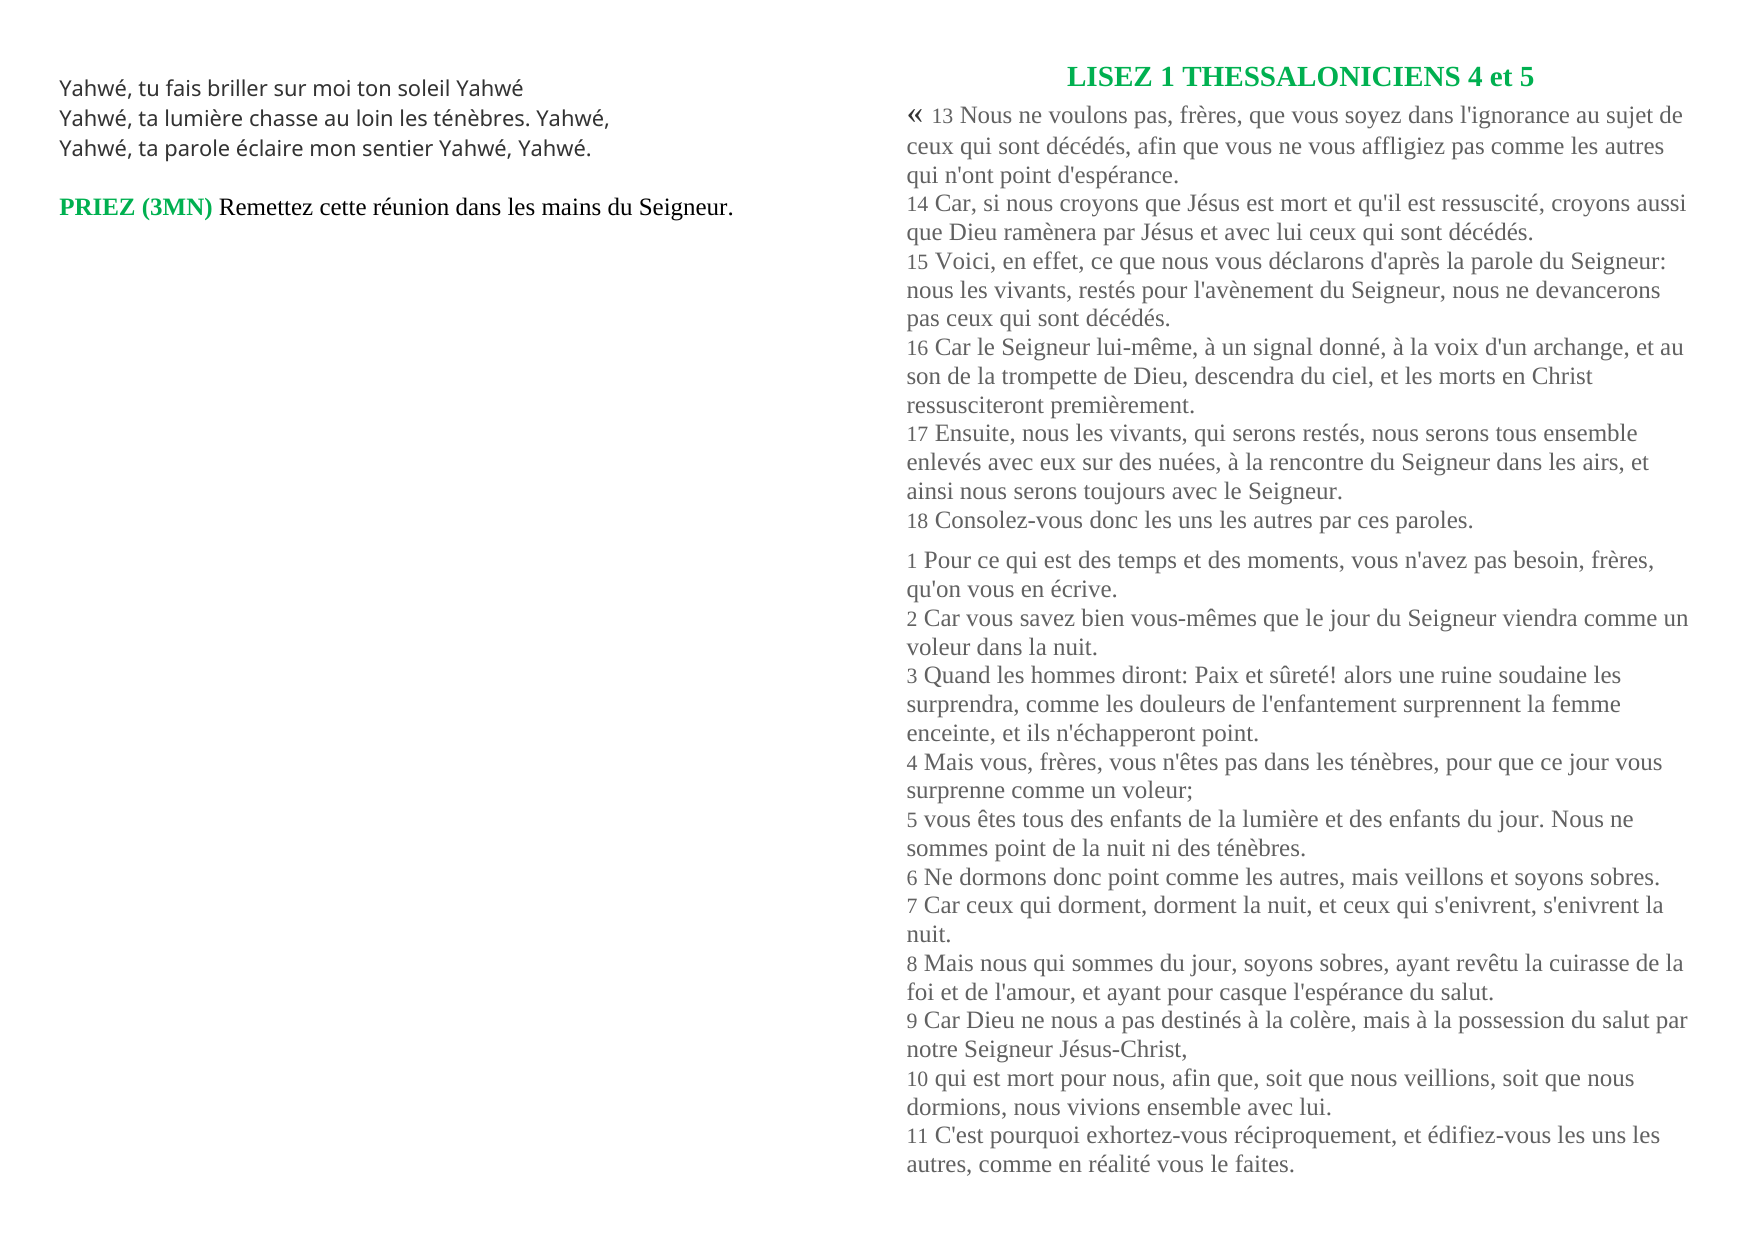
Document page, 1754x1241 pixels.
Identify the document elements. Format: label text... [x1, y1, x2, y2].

text 7 Car ceux qui dorment, dorment la nuit, et ceux qui s'enivrent, s'enivrent la nuit. [906, 890, 1695, 948]
text 6 Ne dormons donc point comme les autres, mais veillons et soyons sobres. [906, 862, 1695, 890]
text 2 Car vous savez bien vous-mêmes que le jour du Seigneur viendra comme un voleur dans la nuit. [906, 603, 1695, 660]
text 14 Car, si nous croyons que Jésus est mort et qu'il est ressuscité, croyons aussi que Dieu ramènera par Jésus et avec lui ceux qui sont décédés. [906, 188, 1695, 246]
text 1 Pour ce qui est des temps et des moments, vous n'avez pas besoin, frères, qu'on vous en écrive. [906, 545, 1695, 603]
text 8 Mais nous qui sommes du jour, soyons sobres, ayant revêtu la cuirasse de la foi et de l'amour, et ayant pour casque l'espérance du salut. [906, 948, 1695, 1005]
text 4 Mais vous, frères, vous n'êtes pas dans les ténèbres, pour que ce jour vous surprenne comme un voleur; [906, 747, 1695, 804]
text 16 Car le Seigneur lui-même, à un signal donné, à la voix d'un archange, et au son de la trompette de Dieu, descendra du ciel, et les morts en Christ ressusciteront premièrement. [906, 332, 1695, 418]
text LISEZ 1 THESSALONICIENS 4 et 5 [906, 59, 1695, 93]
text PRIEZ (3MN) Remettez cette réunion dans les mains du Seigneur. [59, 192, 847, 221]
text 17 Ensuite, nous les vivants, qui serons restés, nous serons tous ensemble enlevés avec eux sur des nuées, à la rencontre du Seigneur dans les airs, et ainsi nous serons toujours avec le Seigneur. [906, 418, 1695, 505]
text 15 Voici, en effet, ce que nous vous déclarons d'après la parole du Seigneur: nous les vivants, restés pour l'avènement du Seigneur, nous ne devancerons pas ceux qui sont décédés. [906, 246, 1695, 332]
text Yahwé, tu fais briller sur moi ton soleil Yahwé Yahwé, ta lumière chasse au loin les ténèbres. Yahwé, Yahwé, ta parole éclaire mon sentier Yahwé, Yahwé. [524, 73, 847, 163]
text 11 C'est pourquoi exhortez-vous réciproquement, et édifiez-vous les uns les autres, comme en réalité vous le faites. [906, 1120, 1695, 1178]
text 9 Car Dieu ne nous a pas destinés à la colère, mais à la possession du salut par notre Seigneur Jésus-Christ, [906, 1005, 1695, 1063]
text 18 Consolez-vous donc les uns les autres par ces paroles. [906, 505, 1695, 533]
text 10 qui est mort pour nous, afin que, soit que nous veillions, soit que nous dormions, nous vivions ensemble avec lui. [906, 1063, 1695, 1120]
text « 13 Nous ne voulons pas, frères, que vous soyez dans l'ignorance au sujet de ceux qui sont décédés, afin que vous ne vous affligiez pas comme les autres qui n'ont point d'espérance. [906, 93, 1695, 188]
text 5 vous êtes tous des enfants de la lumière et des enfants du jour. Nous ne sommes point de la nuit ni des ténèbres. [906, 804, 1695, 862]
text 3 Quand les hommes diront: Paix et sûreté! alors une ruine soudaine les surprendra, comme les douleurs de l'enfantement surprennent la femme enceinte, et ils n'échapperont point. [906, 660, 1695, 747]
